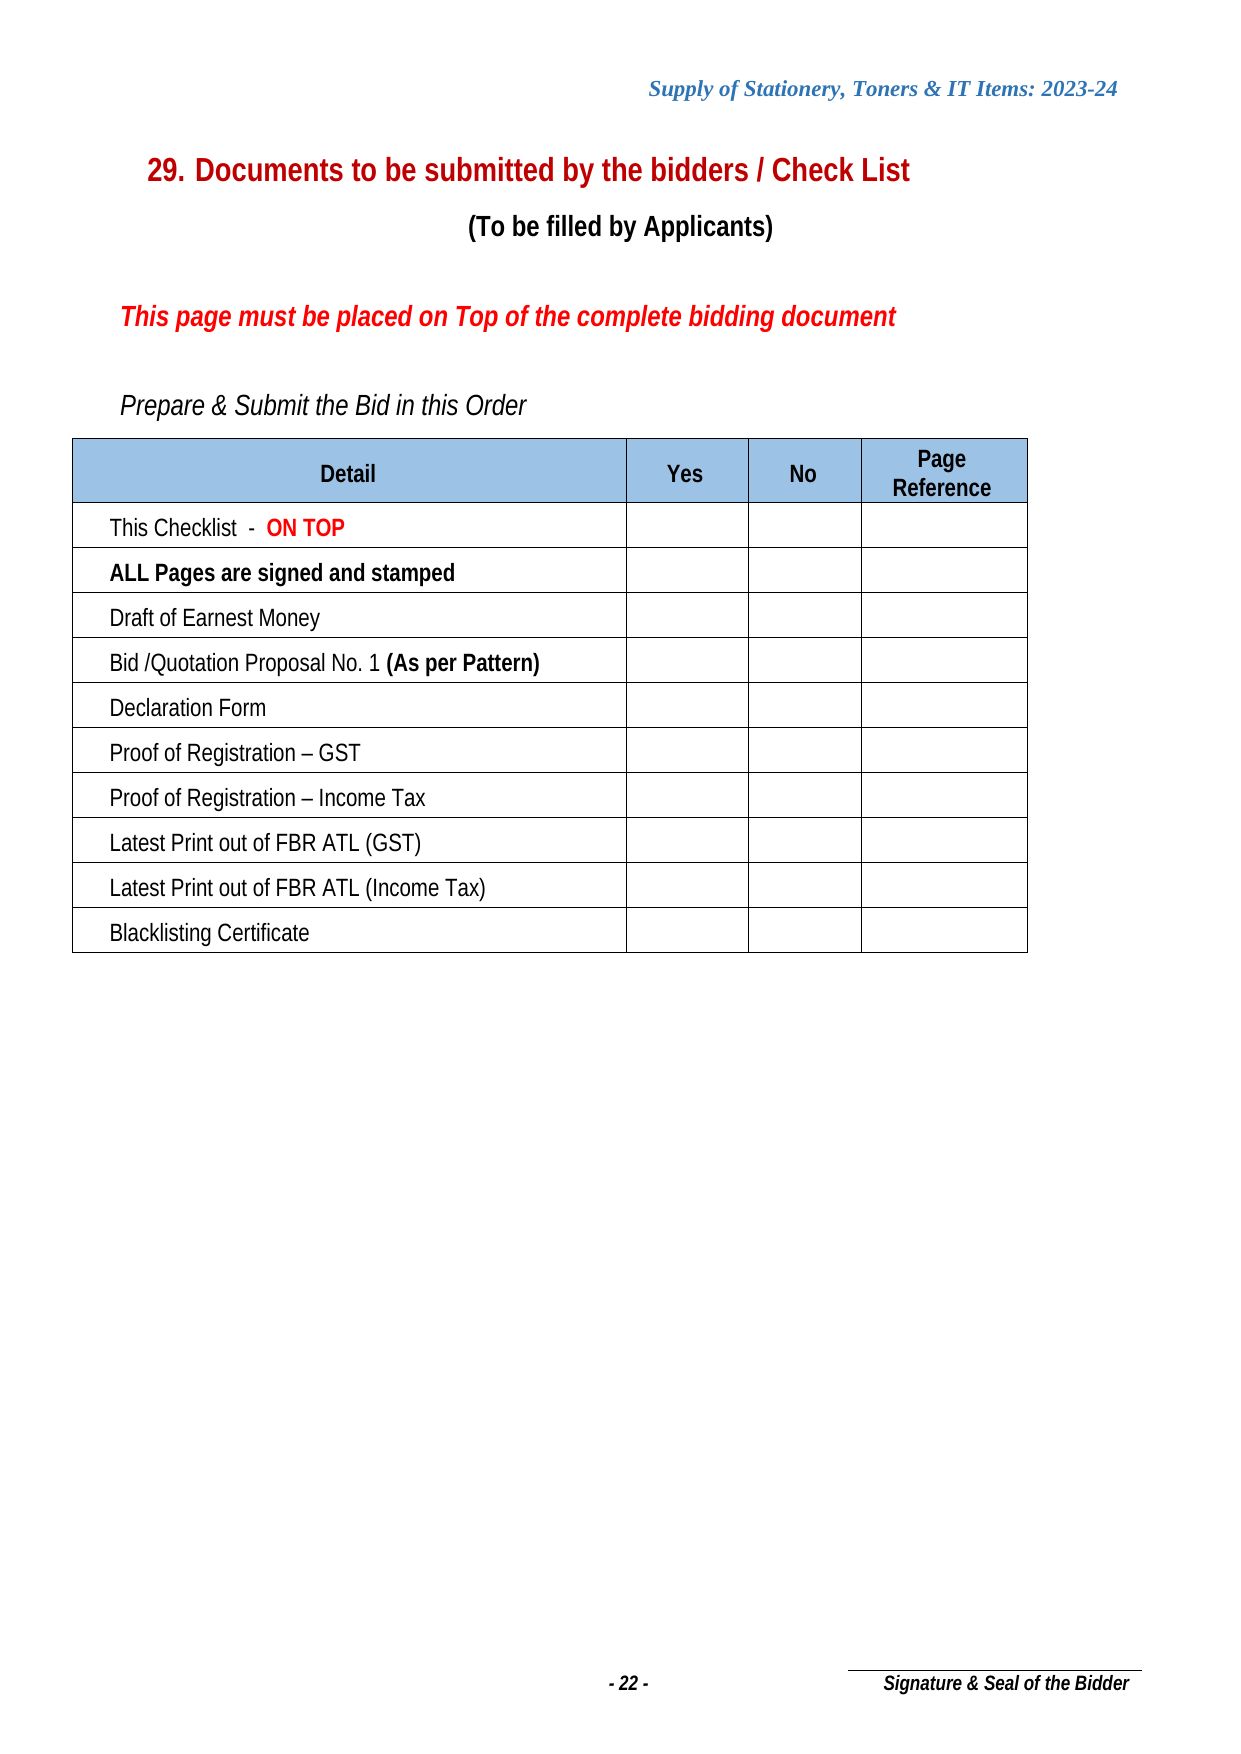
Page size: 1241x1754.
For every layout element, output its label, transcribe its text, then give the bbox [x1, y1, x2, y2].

table_cell [862, 593, 1027, 637]
table_cell Bid /Quotation Proposal No. 1 (As per Pattern) [73, 638, 626, 682]
table_header Page Reference [862, 439, 1027, 502]
table_cell [749, 683, 861, 727]
table_cell [862, 548, 1027, 592]
text (To be filled by Applicants) [121, 209, 1120, 242]
table_header Detail [73, 439, 626, 502]
table_cell [627, 548, 748, 592]
table_cell [862, 728, 1027, 772]
table_cell Latest Print out of FBR ATL (GST) [73, 818, 626, 862]
table_cell [627, 638, 748, 682]
table_cell Latest Print out of FBR ATL (Income Tax) [73, 863, 626, 907]
table_cell [749, 548, 861, 592]
table_cell [627, 728, 748, 772]
table_cell [749, 773, 861, 817]
table_cell [627, 863, 748, 907]
table_header No [749, 439, 861, 502]
table_cell [749, 818, 861, 862]
text This page must be placed on Top of the complete bidding document [120, 299, 1120, 332]
table_cell [627, 818, 748, 862]
table_cell [862, 818, 1027, 862]
table_cell ALL Pages are signed and stamped [73, 548, 626, 592]
table_cell Draft of Earnest Money [73, 593, 626, 637]
text Documents to be submitted by the bidders / Check List [147, 150, 1098, 188]
table_header Yes [627, 439, 748, 502]
table_cell [862, 773, 1027, 817]
table_cell [627, 773, 748, 817]
table_cell [749, 593, 861, 637]
table_cell Blacklisting Certificate [73, 908, 626, 952]
table_cell [749, 908, 861, 952]
table_cell Proof of Registration – GST [73, 728, 626, 772]
table_cell [862, 503, 1027, 547]
table_cell [749, 863, 861, 907]
table_cell [627, 593, 748, 637]
table_cell [749, 638, 861, 682]
table_cell [862, 638, 1027, 682]
table_cell [862, 908, 1027, 952]
table_cell [862, 863, 1027, 907]
table_cell [749, 503, 861, 547]
table_cell [627, 908, 748, 952]
table_cell Proof of Registration – Income Tax [73, 773, 626, 817]
table_cell [627, 503, 748, 547]
table_cell [862, 683, 1027, 727]
table_cell Declaration Form [73, 683, 626, 727]
text Prepare & Submit the Bid in this Order [120, 388, 1120, 422]
table_cell [627, 683, 748, 727]
table_cell [749, 728, 861, 772]
table_cell This Checklist - ON TOP [73, 503, 626, 547]
